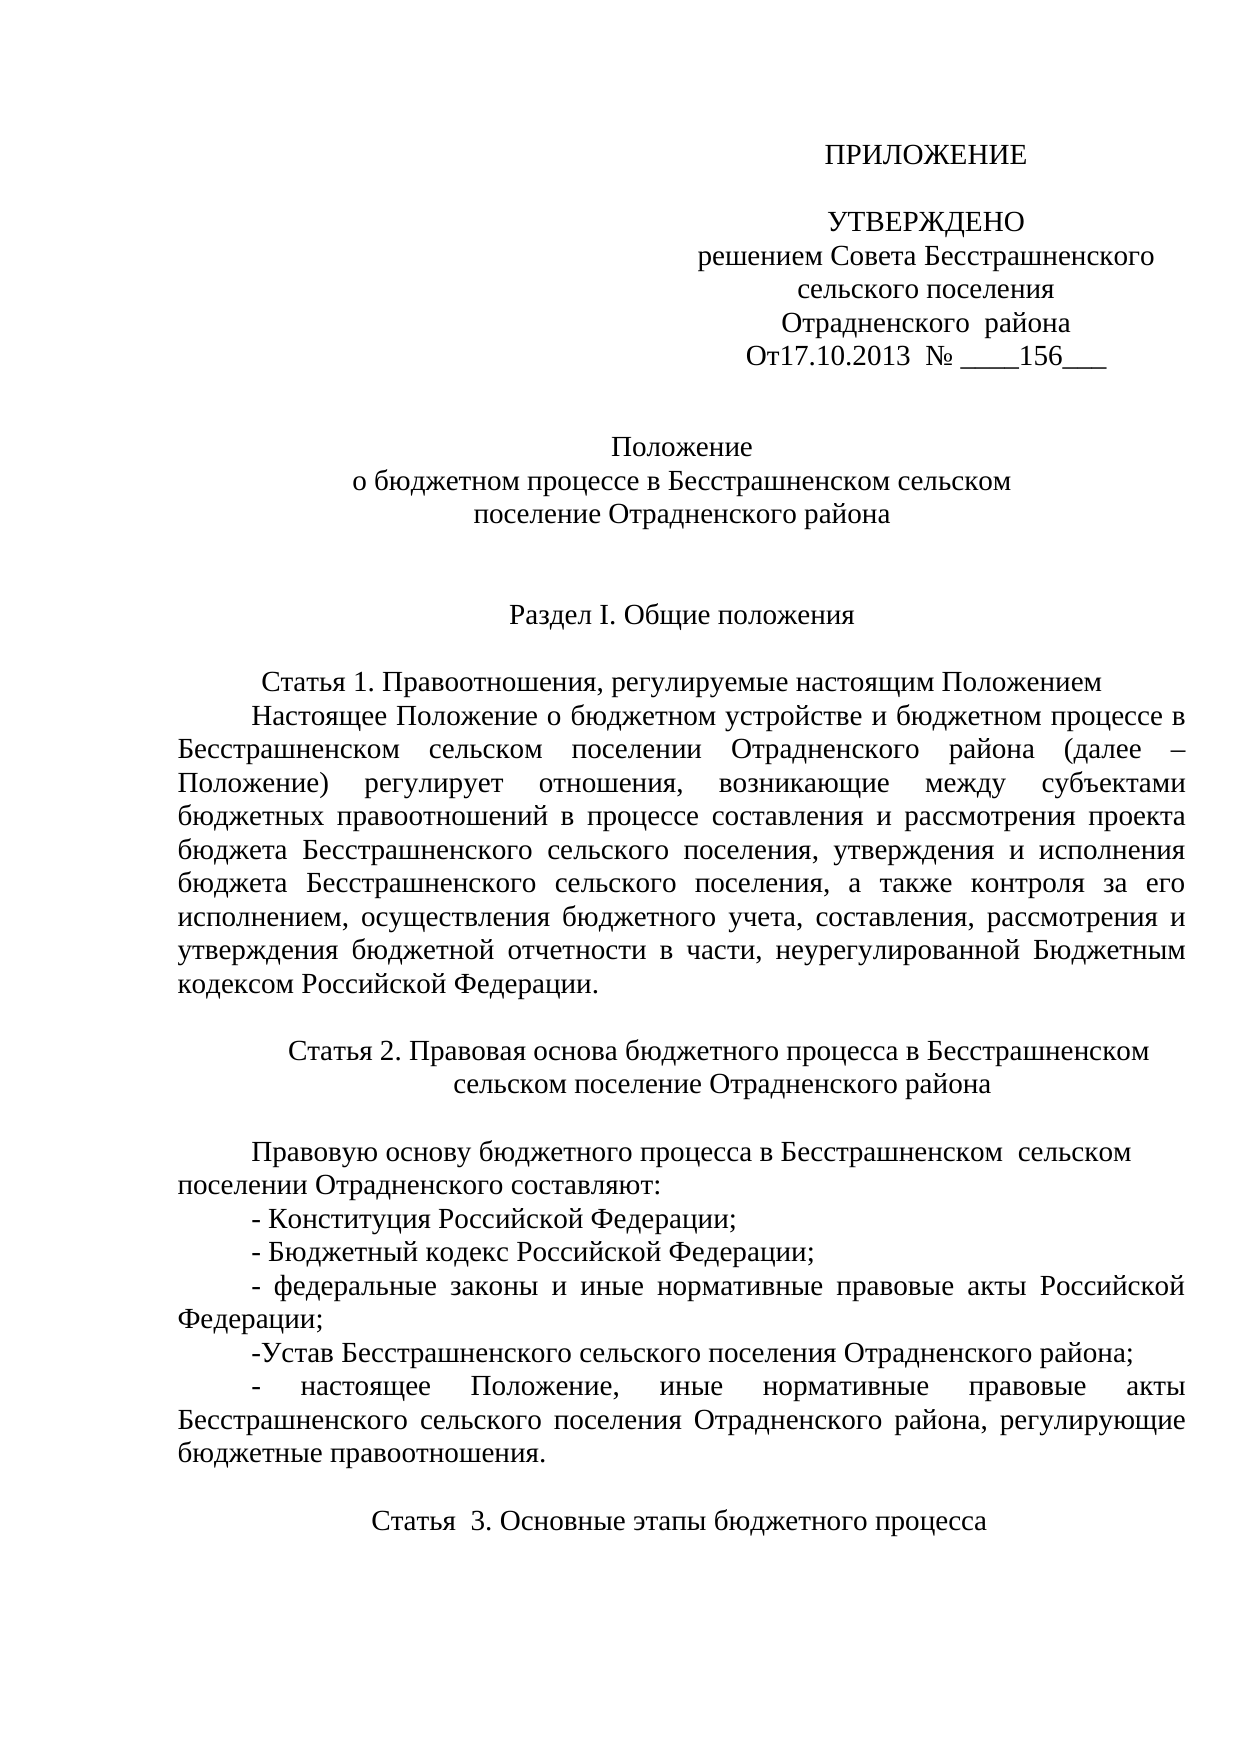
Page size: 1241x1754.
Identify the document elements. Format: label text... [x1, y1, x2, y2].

text -Устав Бесстрашненского сельского поселения Отрадненского района; [177, 1335, 1186, 1368]
text о бюджетном процессе в Бесстрашненском сельском [177, 463, 1186, 496]
text решением Совета Бесстрашненского сельского поселения [664, 238, 1187, 305]
text - Конституция Российской Федерации; [177, 1201, 1186, 1234]
text Настоящее Положение о бюджетном устройстве и бюджетном процессе в Бесстрашненском сельском поселении Отрадненского района (далее – Положение) регулирует отношения, возникающие между субъектами бюджетных правоотношений в процессе составления и рассмотрения проекта бюджета Бесстрашненского сельского поселения, утверждения и исполнения бюджета Бесстрашненского сельского поселения, а также контроля за его исполнением, осуществления бюджетного учета, составления, рассмотрения и утверждения бюджетной отчетности в части, неурегулированной Бюджетным кодексом Российской Федерации. [177, 698, 1186, 999]
text поселение Отрадненского района [177, 496, 1186, 530]
text - настоящее Положение, иные нормативные правовые акты Бесстрашненского сельского поселения Отрадненского района, регулирующие бюджетные правоотношения. [177, 1368, 1186, 1469]
text Раздел I. Общие положения [177, 597, 1186, 631]
text Правовую основу бюджетного процесса в Бесстрашненском сельском поселении Отрадненского составляют: [177, 1134, 1186, 1201]
text УТВЕРЖДЕНО [664, 204, 1187, 238]
text ПРИЛОЖЕНИЕ [664, 137, 1187, 171]
text Статья 1. Правоотношения, регулируемые настоящим Положением [177, 664, 1186, 698]
text Положение [177, 429, 1186, 463]
text сельском поселение Отрадненского района [177, 1067, 1186, 1100]
text Отрадненского района [664, 305, 1187, 338]
text От17.10.2013 № ____156___ [664, 338, 1187, 372]
text - Бюджетный кодекс Российской Федерации; [177, 1234, 1186, 1268]
text Статья 2. Правовая основа бюджетного процесса в Бесстрашненском [177, 1033, 1186, 1067]
text Статья 3. Основные этапы бюджетного процесса [177, 1503, 1181, 1536]
text - федеральные законы и иные нормативные правовые акты Российской Федерации; [177, 1268, 1186, 1335]
